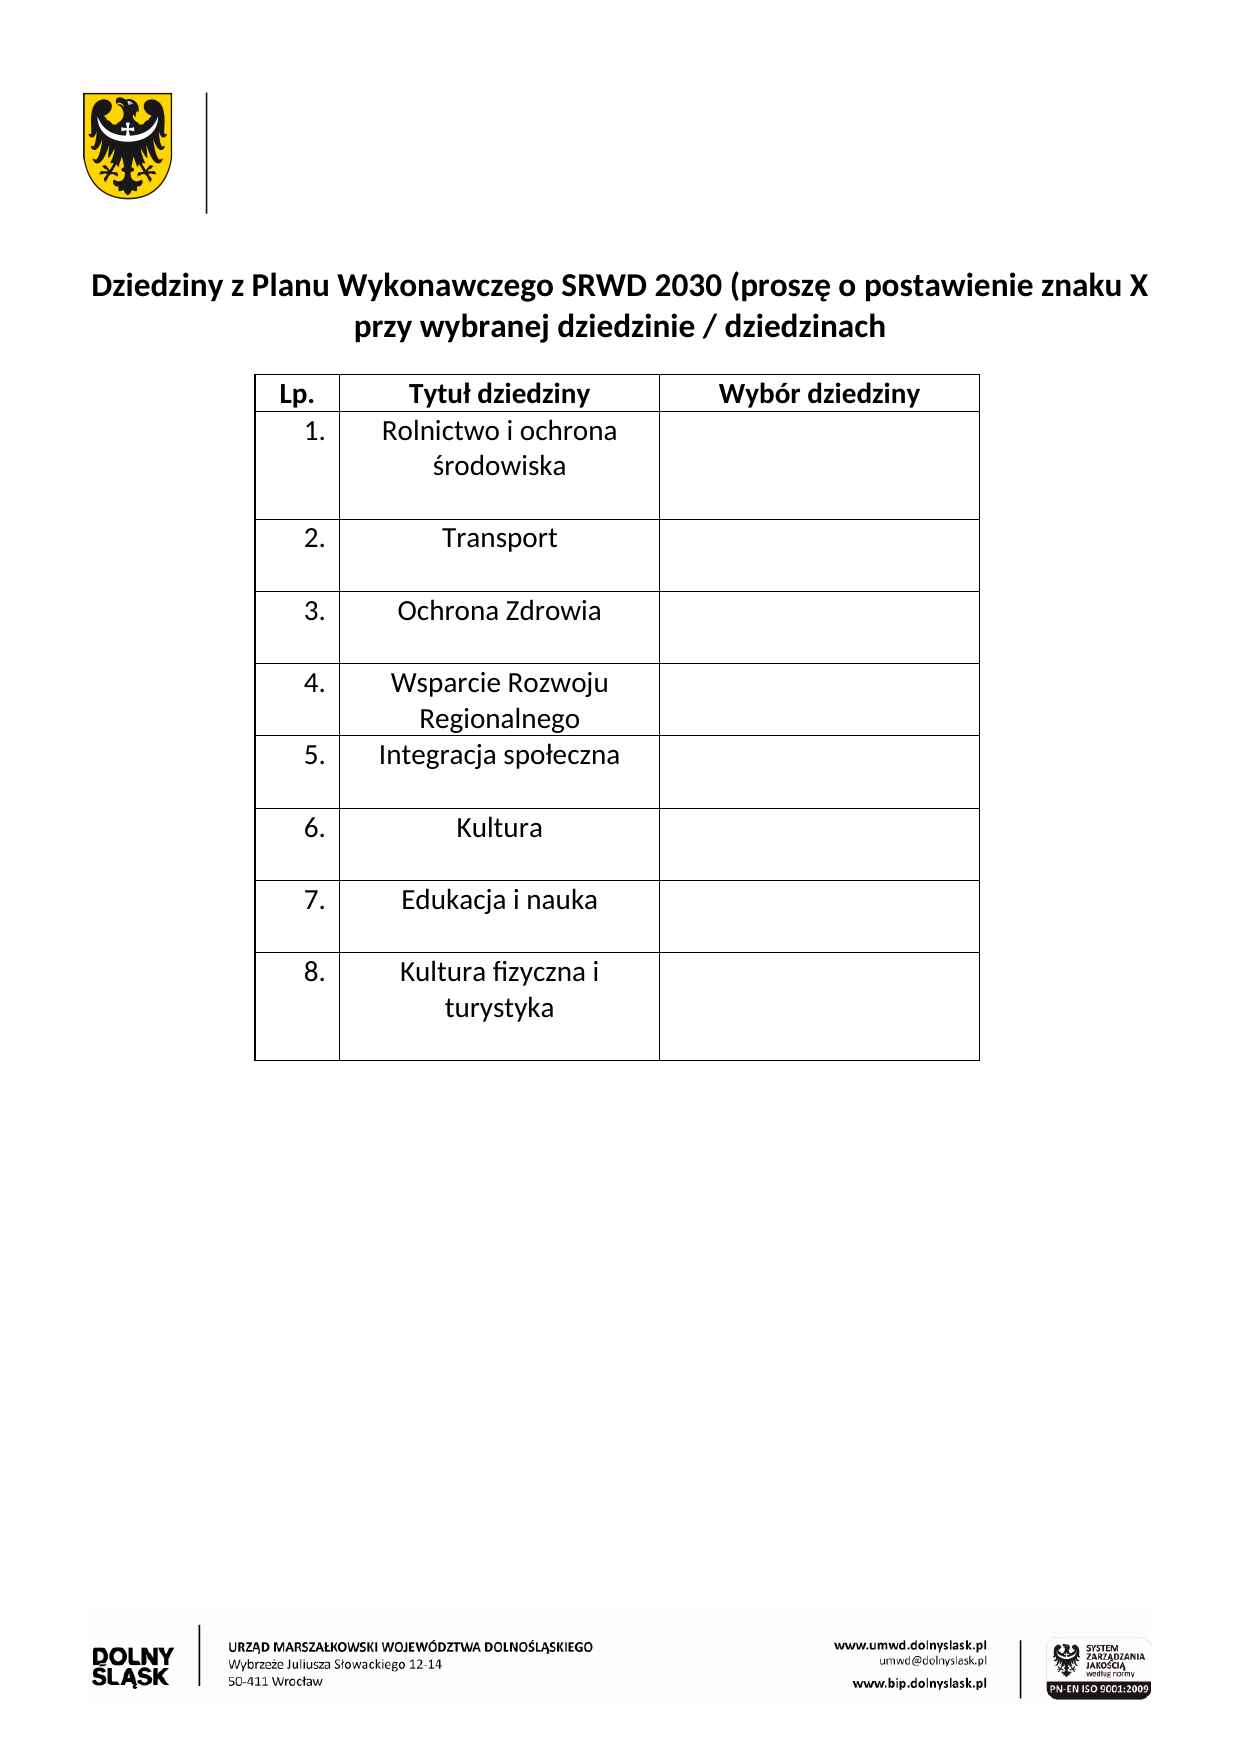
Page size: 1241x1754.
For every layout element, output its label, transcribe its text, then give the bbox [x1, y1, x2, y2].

table_header Lp. [256, 375, 339, 411]
table_cell Ochrona Zdrowia [340, 592, 659, 663]
table_cell Edukacja i nauka [340, 881, 659, 952]
table_cell [256, 736, 339, 808]
table_cell [256, 881, 339, 952]
table_cell Integracja społeczna [340, 736, 659, 808]
table_cell [660, 809, 979, 880]
table_header Wybór dziedziny [660, 375, 979, 411]
table_cell [660, 736, 979, 808]
table_cell Transport [340, 520, 659, 591]
table_cell [660, 520, 979, 591]
text Dziedziny z Planu Wykonawczego SRWD 2030 (proszę o postawienie znaku X przy wybranej dziedzinie / dziedzinach [89, 264, 1152, 346]
table_cell [660, 412, 979, 518]
picture [83, 89, 218, 255]
table_cell [256, 664, 339, 735]
table_cell [660, 881, 979, 952]
table_cell [256, 809, 339, 880]
table_cell [660, 953, 979, 1060]
table_cell [256, 953, 339, 1060]
table_cell [256, 592, 339, 663]
table_cell Wsparcie Rozwoju Regionalnego [340, 664, 659, 735]
table_cell [660, 664, 979, 735]
table_cell Rolnictwo i ochrona środowiska [340, 412, 659, 518]
table_cell [660, 592, 979, 663]
table_cell Kultura fizyczna i turystyka [340, 953, 659, 1060]
table_cell [256, 520, 339, 591]
table_cell [256, 412, 339, 518]
picture [88, 1607, 1152, 1701]
table_cell Kultura [340, 809, 659, 880]
table_header Tytuł dziedziny [340, 375, 659, 411]
